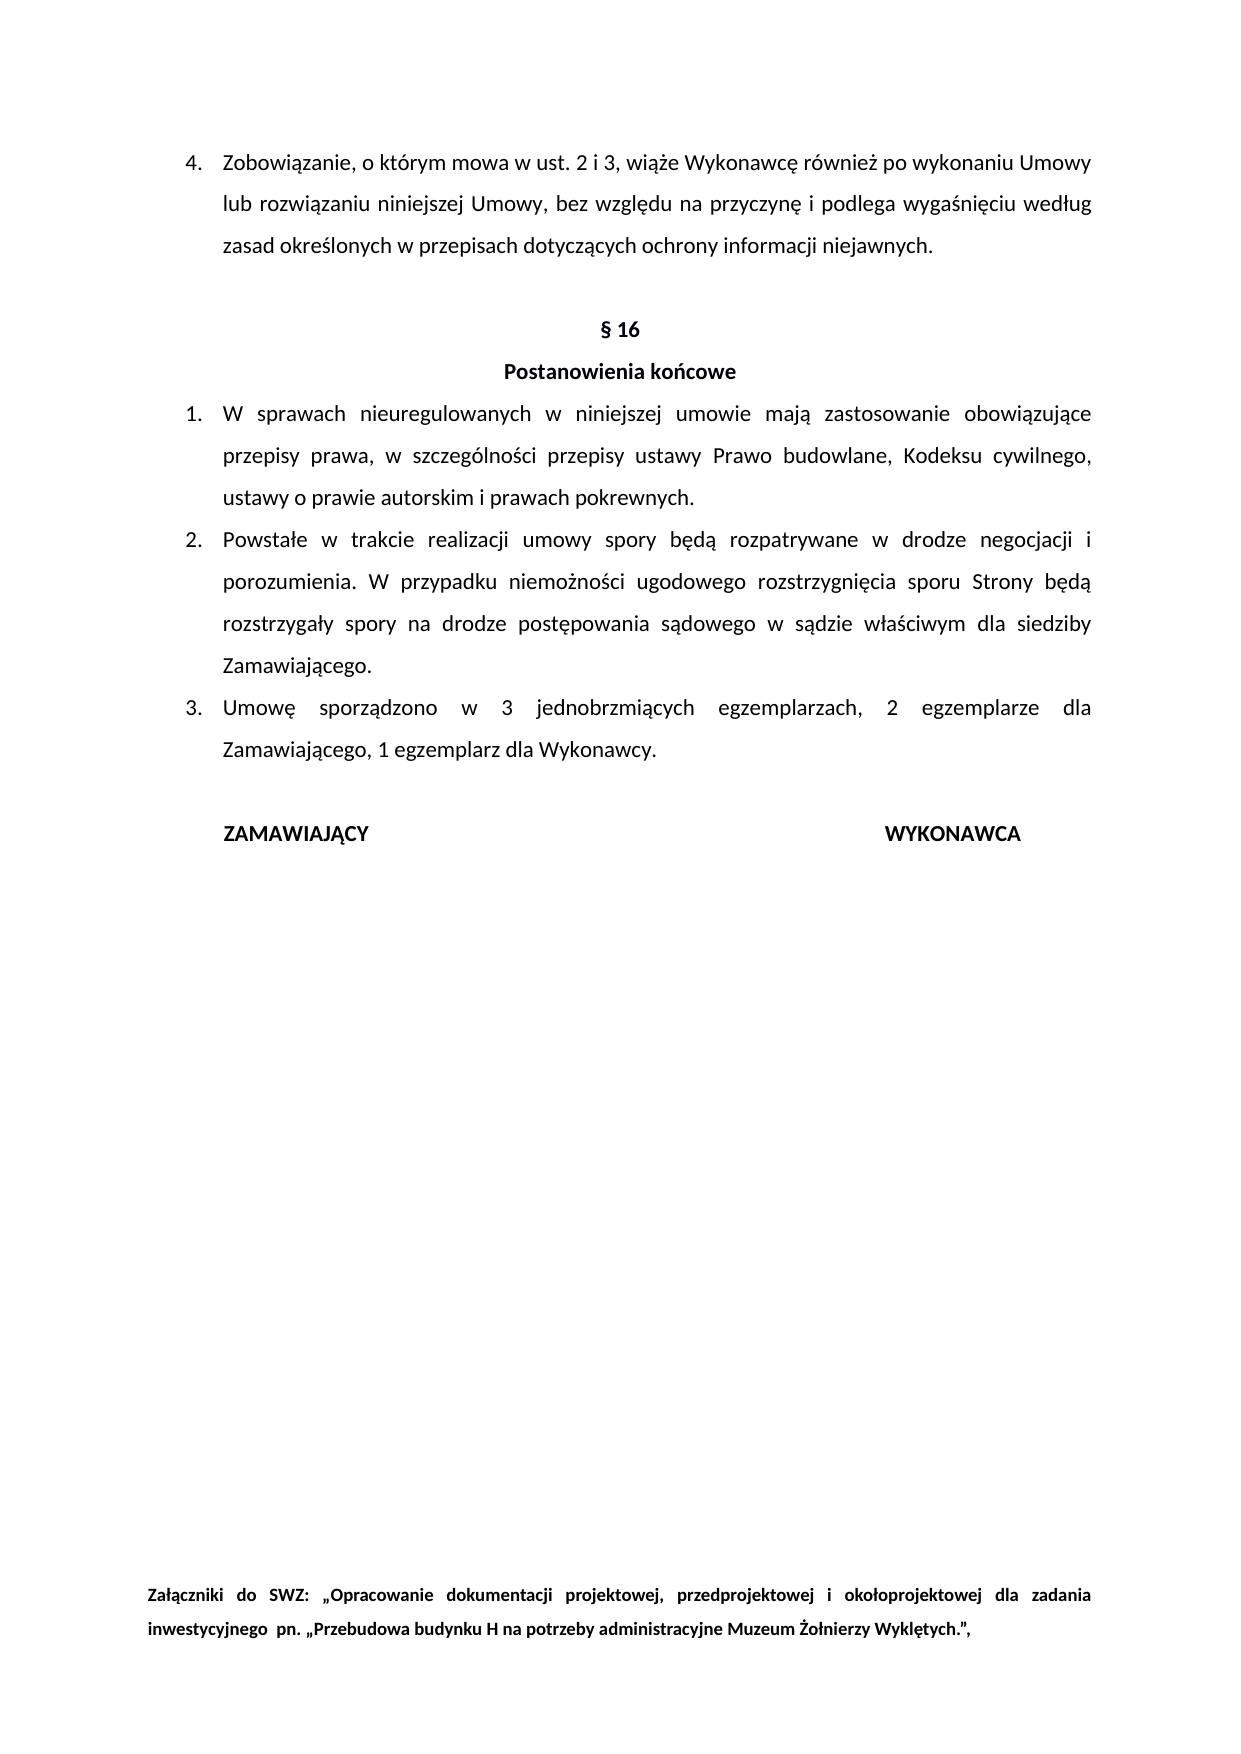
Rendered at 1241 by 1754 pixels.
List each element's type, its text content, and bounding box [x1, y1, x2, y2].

text ZAMAWIAJĄCY WYKONAWCA [150, 819, 1094, 847]
list Zobowiązanie, o którym mowa w ust. 2 i 3, wiąże Wykonawcę również po wykonaniu Umowy lub rozwiązaniu niniejszej Umowy, bez względu na przyczynę i podlega wygaśnięciu według zasad określonych w przepisach dotyczących ochrony informacji niejawnych. [185, 148, 1093, 259]
list Powstałe w trakcie realizacji umowy spory będą rozpatrywane w drodze negocjacji i porozumienia. W przypadku niemożności ugodowego rozstrzygnięcia sporu Strony będą rozstrzygały spory na drodze postępowania sądowego w sądzie właściwym dla siedziby Zamawiającego. [185, 525, 1093, 679]
text § 16 [148, 316, 1093, 343]
text Postanowienia końcowe [148, 357, 1093, 386]
list W sprawach nieuregulowanych w niniejszej umowie mają zastosowanie obowiązujące przepisy prawa, w szczególności przepisy ustawy Prawo budowlane, Kodeksu cywilnego, ustawy o prawie autorskim i prawach pokrewnych. [185, 399, 1093, 511]
list Umowę sporządzono w 3 jednobrzmiących egzemplarzach, 2 egzemplarze dla Zamawiającego, 1 egzemplarz dla Wykonawcy. [185, 693, 1093, 763]
